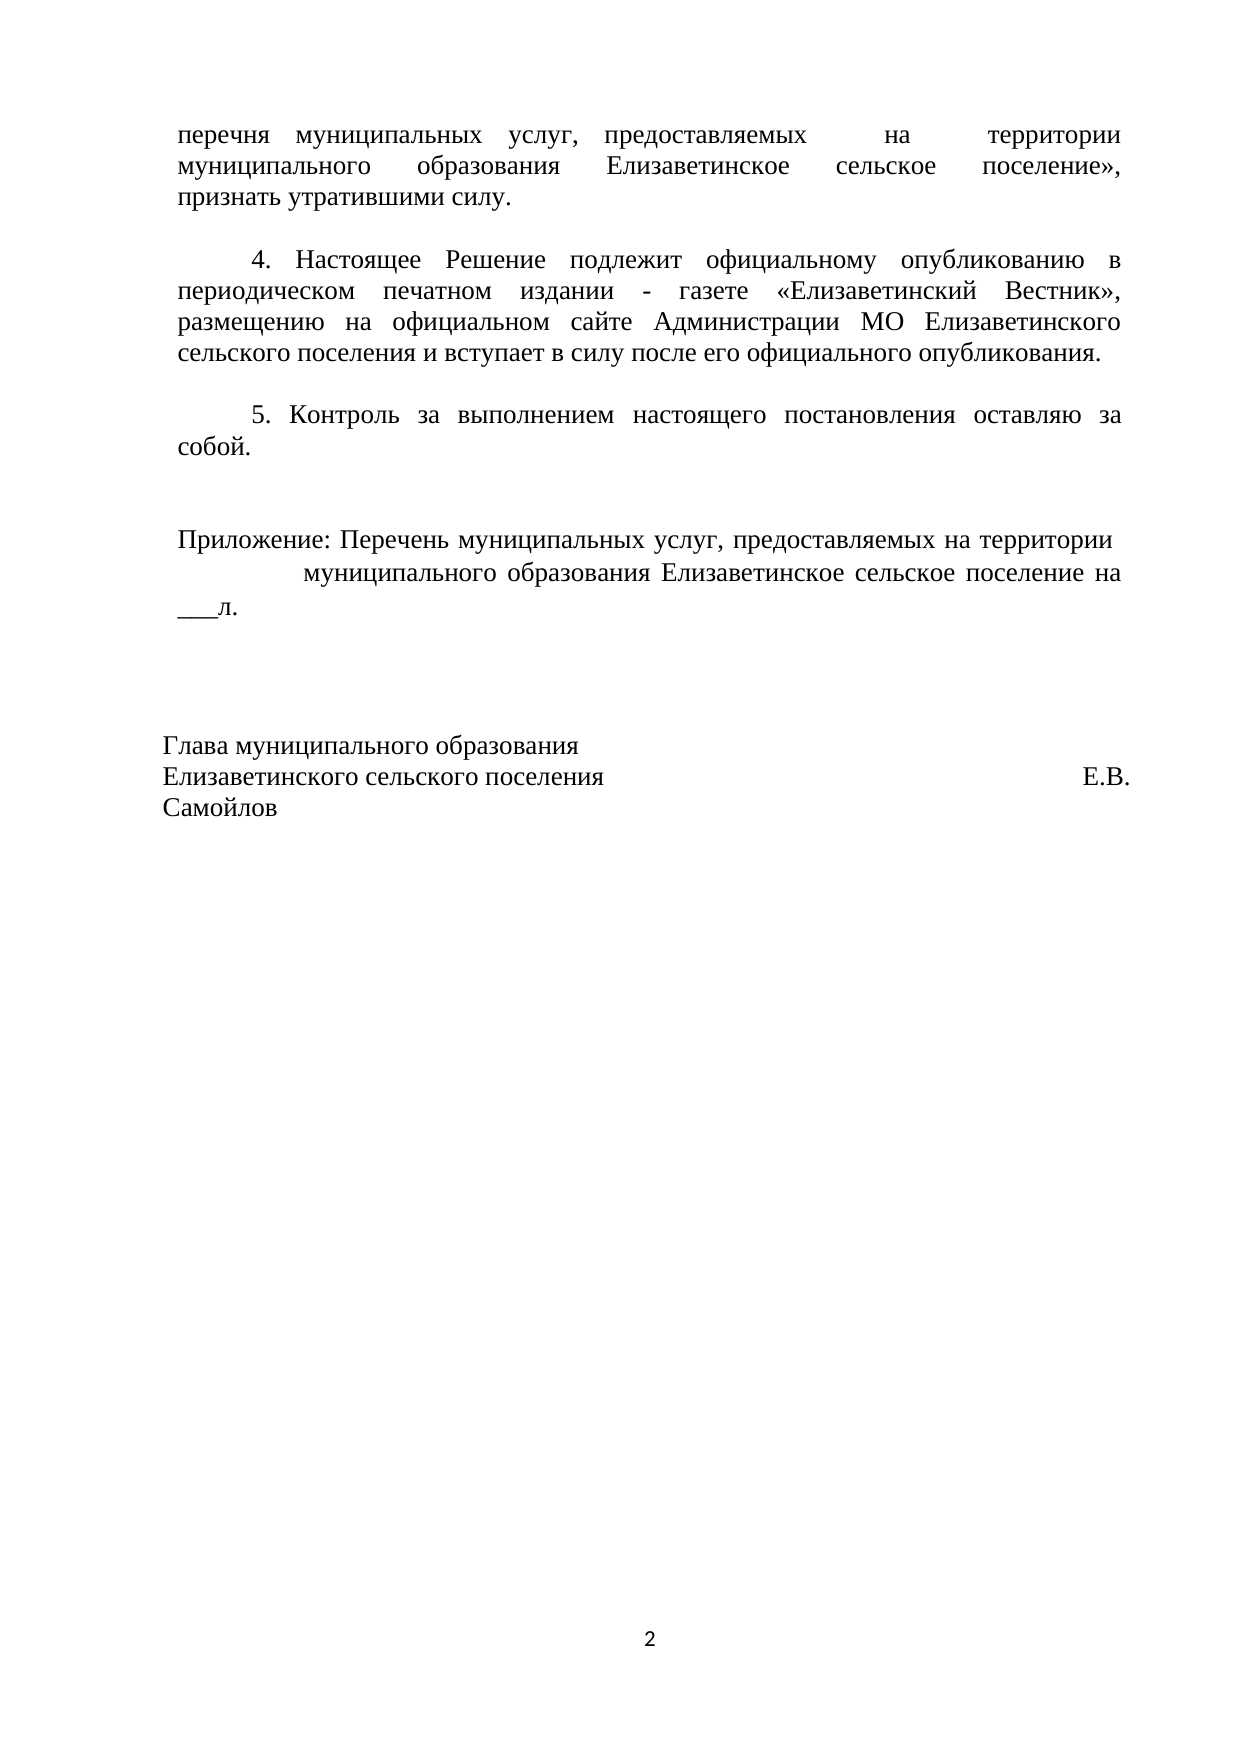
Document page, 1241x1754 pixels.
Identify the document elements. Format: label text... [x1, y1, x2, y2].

text Глава муниципального образования [162, 729, 1132, 760]
text Елизаветинского сельского поселения Е.В. Самойлов [162, 760, 1132, 822]
text 5. Контроль за выполнением настоящего постановления оставляю за собой. [177, 398, 1122, 461]
text 4. Настоящее Решение подлежит официальному опубликованию в периодическом печатном издании - газете «Елизаветинский Вестник», размещению на официальном сайте Администрации МО Елизаветинского сельского поселения и вступает в силу после его официального опубликования. [177, 243, 1122, 367]
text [177, 118, 1122, 212]
text Приложение: Перечень муниципальных услуг, предоставляемых на территории муниципального образования Елизаветинское сельское поселение на ___л. [177, 523, 1122, 621]
